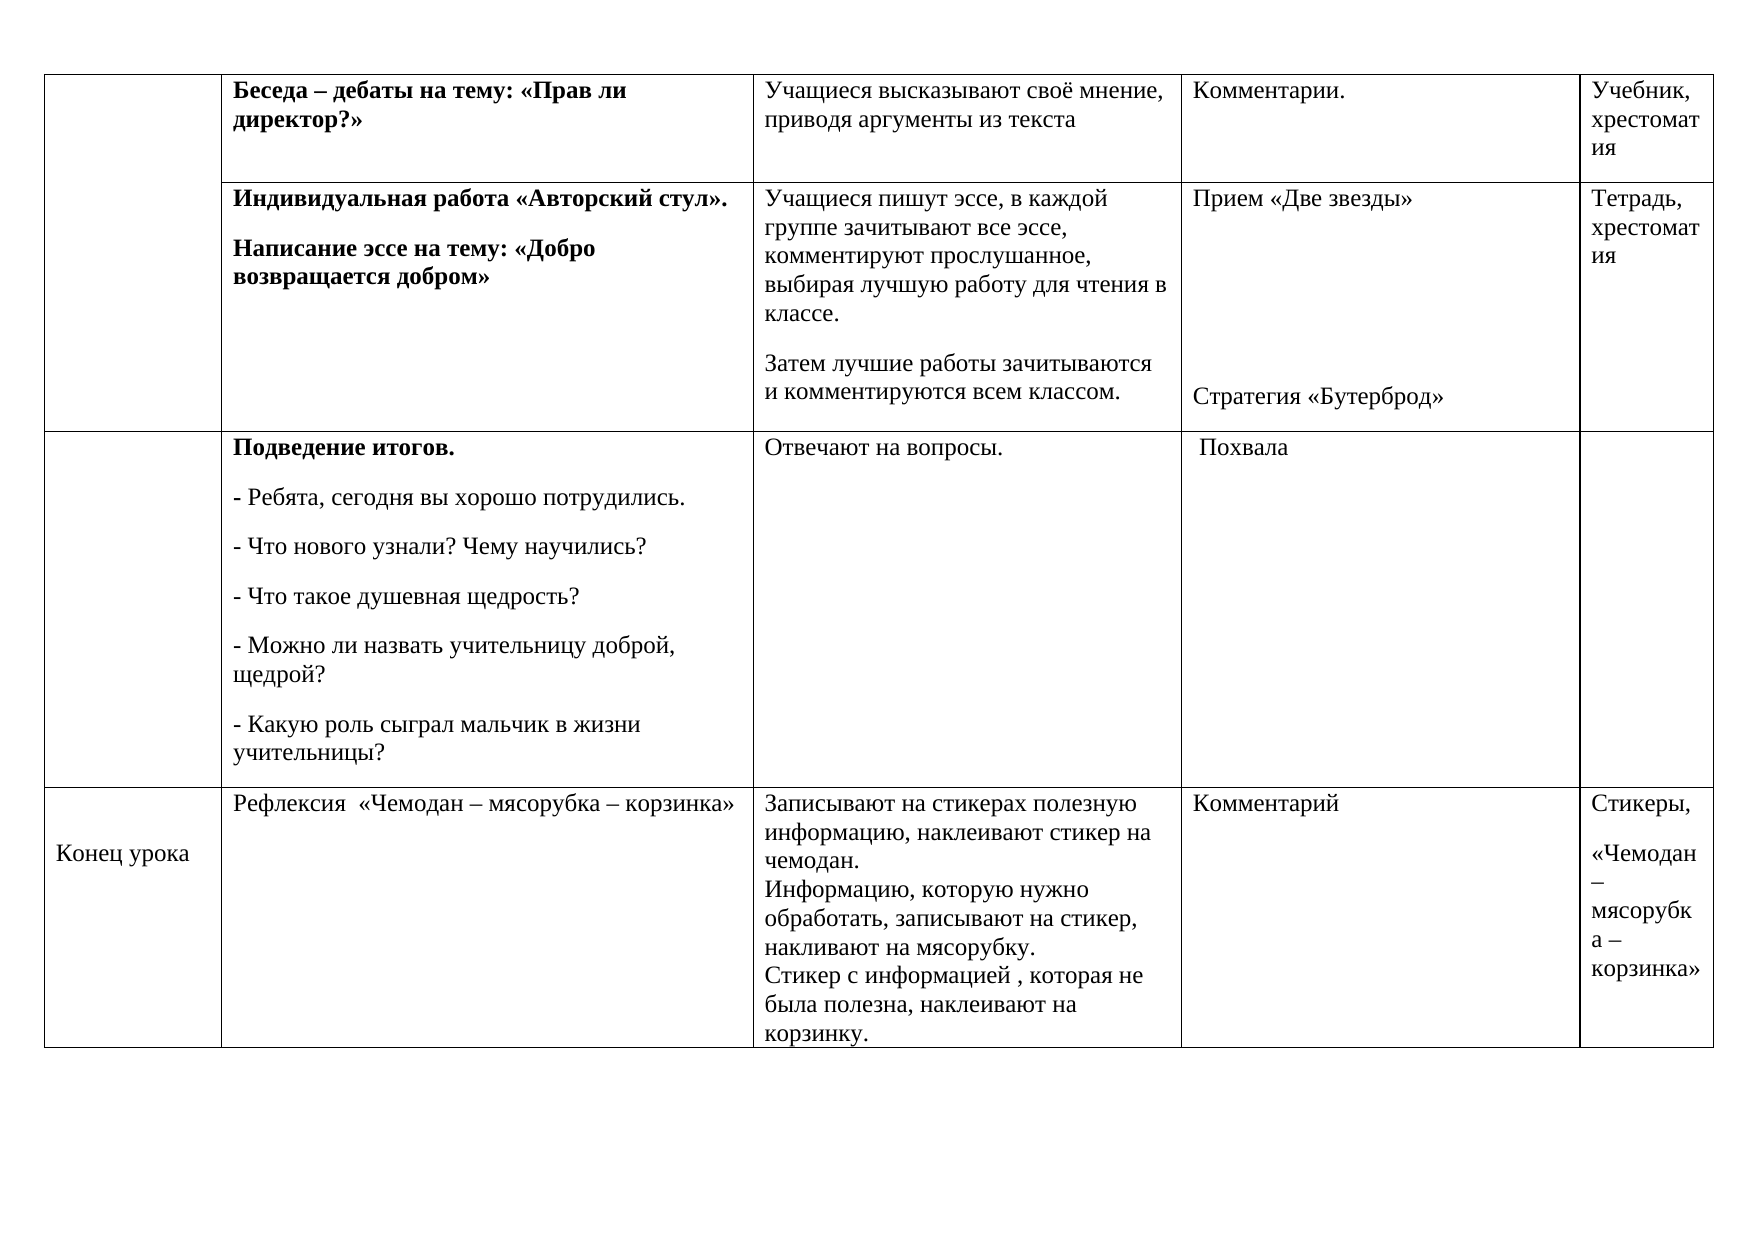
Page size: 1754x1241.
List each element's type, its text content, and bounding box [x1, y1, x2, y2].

table_cell Тетрадь, хрестоматия [1581, 183, 1713, 431]
table_cell Комментарии. [1182, 75, 1579, 182]
table_cell Конец урока [45, 788, 221, 1047]
table_cell Похвала [1182, 432, 1579, 787]
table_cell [45, 75, 221, 431]
table_cell Комментарий [1182, 788, 1579, 1047]
table_cell Подведение итогов. - Ребята, сегодня вы хорошо потрудились. - Что нового узнали? Чему научились? - Что такое душевная щедрость? - Можно ли назвать учительницу доброй, щедрой? - Какую роль сыграл мальчик в жизни учительницы? [222, 432, 753, 787]
table_cell Учебник, хрестоматия [1581, 75, 1713, 182]
table_cell Учащиеся пишут эссе, в каждой группе зачитывают все эссе, комментируют прослушанное, выбирая лучшую работу для чтения в классе. Затем лучшие работы зачитываются и комментируются всем классом. [754, 183, 1181, 431]
table_cell Стикеры, «Чемодан – мясорубка – корзинка» [1581, 788, 1713, 1047]
table_cell Рефлексия «Чемодан – мясорубка – корзинка» [222, 788, 753, 1047]
table_cell Записывают на стикерах полезную информацию, наклеивают стикер на чемодан. Информацию, которую нужно обработать, записывают на стикер, накливают на мясорубку. Стикер с информацией , которая не была полезна, наклеивают на корзинку. [754, 788, 1181, 1047]
table_cell [45, 432, 221, 787]
table_cell Прием «Две звезды» Стратегия «Бутерброд» [1182, 183, 1579, 431]
table_cell Отвечают на вопросы. [754, 432, 1181, 787]
table_cell Беседа – дебаты на тему: «Прав ли директор?» [222, 75, 753, 182]
table_cell Учащиеся высказывают своё мнение, приводя аргументы из текста [754, 75, 1181, 182]
table_cell Индивидуальная работа «Авторский стул». Написание эссе на тему: «Добро возвращается добром» [222, 183, 753, 431]
table_cell [1581, 432, 1713, 787]
